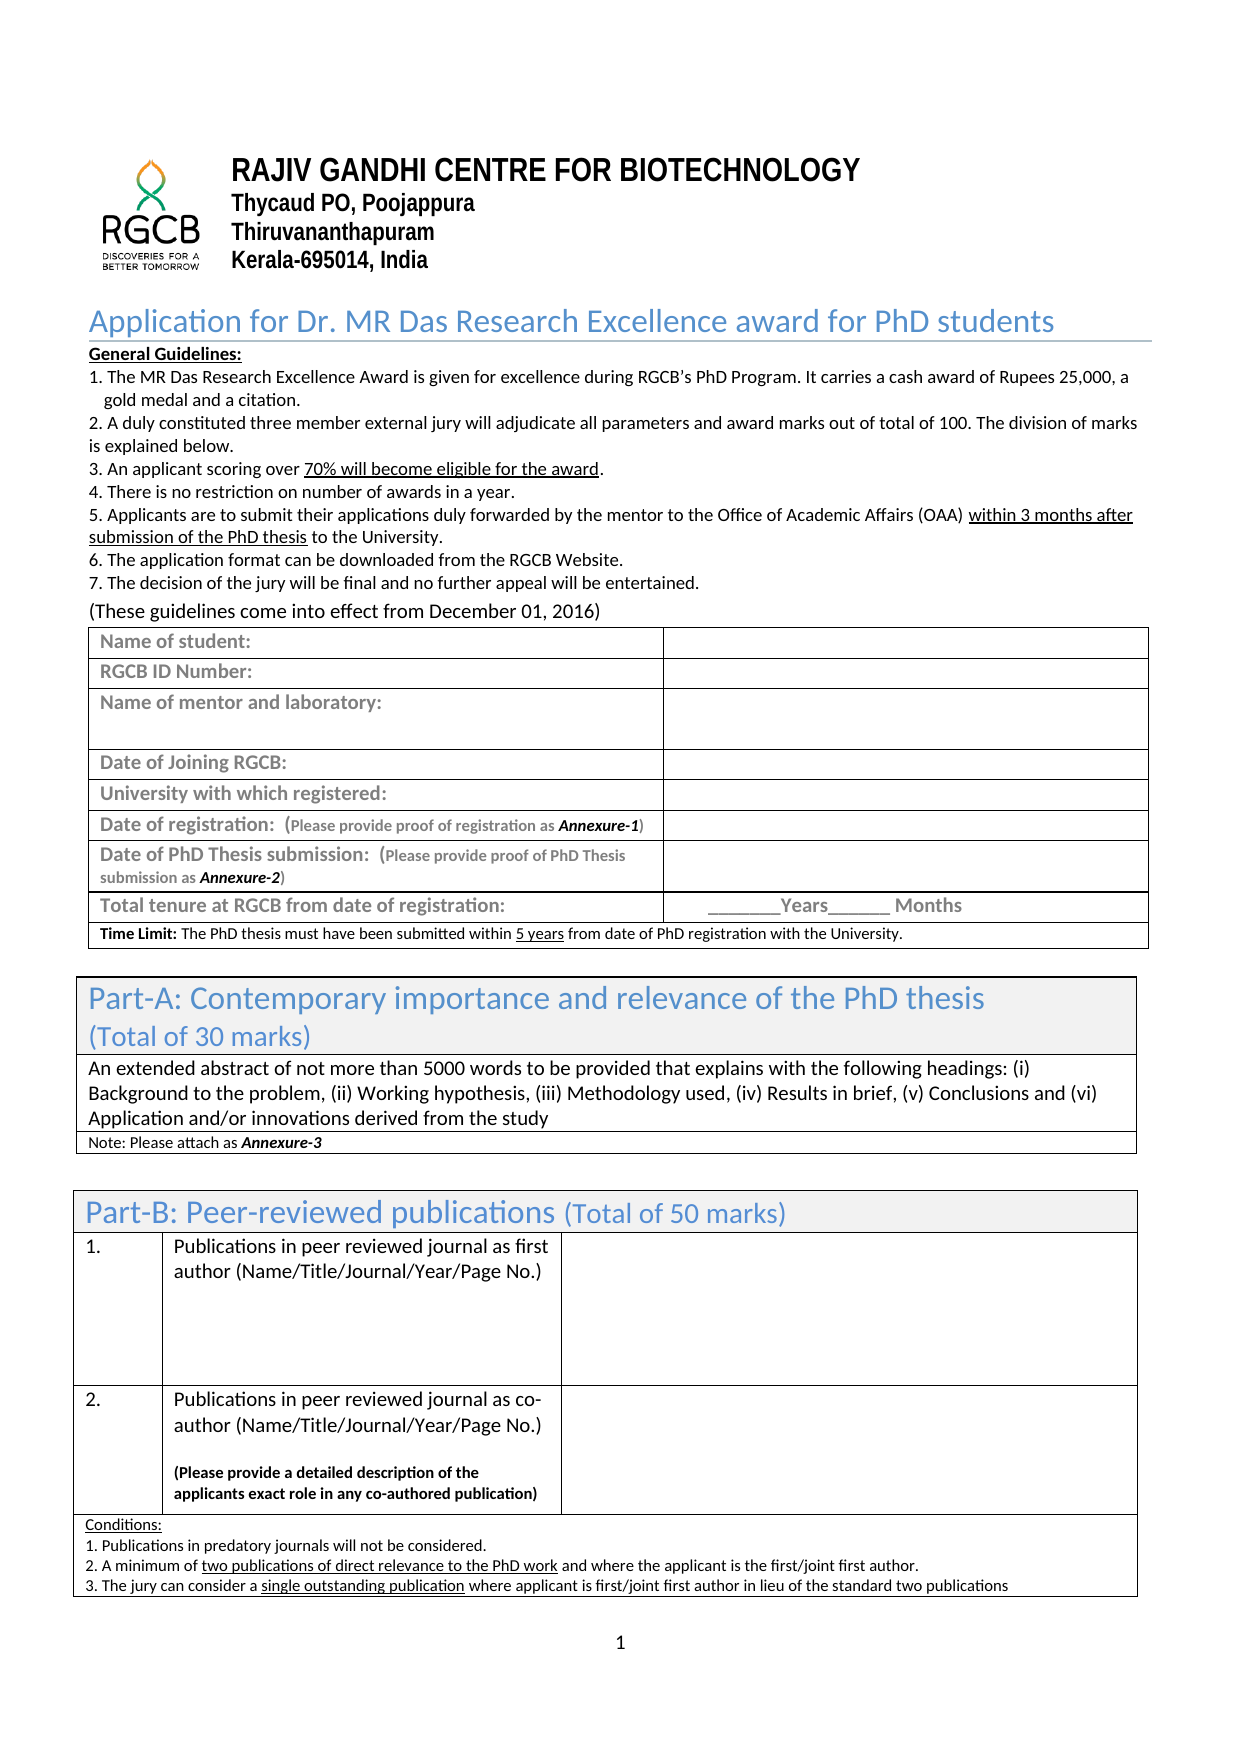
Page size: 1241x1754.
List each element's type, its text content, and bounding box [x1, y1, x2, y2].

table_cell [562, 1386, 1137, 1513]
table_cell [74, 1515, 1137, 1596]
table_cell Date of registration: (Please provide proof of registration as Annexure-1) [89, 811, 663, 840]
text (These guidelines come into effect from December 01, 2016) [89, 598, 1152, 623]
text 3. An applicant scoring over 70% will become eligible for the award. [89, 457, 1152, 480]
table_cell [664, 811, 1148, 840]
table_cell Time Limit: The PhD thesis must have been submitted within 5 years from date of PhD registration with the University. [89, 923, 1148, 947]
table_cell [562, 1233, 1137, 1385]
text Thycaud PO, Poojappura [213, 188, 1152, 217]
table_cell [664, 750, 1148, 779]
table_cell [664, 659, 1148, 688]
text submission of the PhD thesis to the University. [89, 526, 1152, 549]
text 5. Applicants are to submit their applications duly forwarded by the mentor to the Office of Academic Affairs (OAA) within 3 months after [89, 503, 1152, 526]
title Application for Dr. MR Das Research Excellence award for PhD students [89, 299, 1152, 340]
table_cell 2. [74, 1386, 162, 1513]
table_cell _______Years______ Months [664, 893, 1148, 922]
table_cell Name of mentor and laboratory: [89, 689, 663, 748]
table_header Part-B: Peer-reviewed publications (Total of 50 marks) [74, 1191, 1137, 1232]
text Kerala-695014, India [213, 246, 1152, 274]
table_cell University with which registered: [89, 780, 663, 810]
text RAJIV GANDHI CENTRE FOR BIOTECHNOLOGY [213, 150, 1152, 188]
table_cell [664, 780, 1148, 810]
table_header [664, 628, 1148, 658]
text Thiruvananthapuram [213, 217, 1152, 246]
table_cell Publications in peer reviewed journal as co-author (Name/Title/Journal/Year/Page No.) (Please provide a detailed description of the applicants exact role in any co-authored publication) [163, 1386, 561, 1513]
picture [88, 150, 213, 277]
text is explained below. [89, 434, 1152, 457]
table_cell Date of PhD Thesis submission: (Please provide proof of PhD Thesis submission as Annexure-2) [89, 841, 663, 891]
table_cell Note: Please attach as Annexure-3 [77, 1132, 1136, 1152]
table_cell Publications in peer reviewed journal as first author (Name/Title/Journal/Year/Page No.) [163, 1233, 561, 1385]
table_header Name of student: [89, 628, 663, 658]
table_header Part-A: Contemporary importance and relevance of the PhD thesis (Total of 30 marks) [77, 978, 1136, 1054]
text General Guidelines: [89, 342, 1201, 365]
text 6. The application format can be downloaded from the RGCB Website. [89, 549, 1152, 572]
table_cell [664, 689, 1148, 748]
text 2. A duly constituted three member external jury will adjudicate all parameters and award marks out of total of 100. The division of marks [89, 411, 1152, 434]
table_cell [664, 841, 1148, 891]
table_cell RGCB ID Number: [89, 659, 663, 688]
text 1. The MR Das Research Excellence Award is given for excellence during RGCB’s PhD Program. It carries a cash award of Rupees 25,000, a gold medal and a citation. [89, 365, 1152, 411]
table_cell Total tenure at RGCB from date of registration: [89, 893, 663, 922]
table_cell Date of Joining RGCB: [89, 750, 663, 779]
table_cell An extended abstract of not more than 5000 words to be provided that explains with the following headings: (i) Background to the problem, (ii) Working hypothesis, (iii) Methodology used, (iv) Results in brief, (v) Conclusions and (vi) Application and/or innovations derived from the study [77, 1055, 1136, 1131]
text 7. The decision of the jury will be final and no further appeal will be entertained. [89, 572, 1152, 594]
table_cell 1. [74, 1233, 162, 1385]
text 4. There is no restriction on number of awards in a year. [89, 480, 1152, 503]
